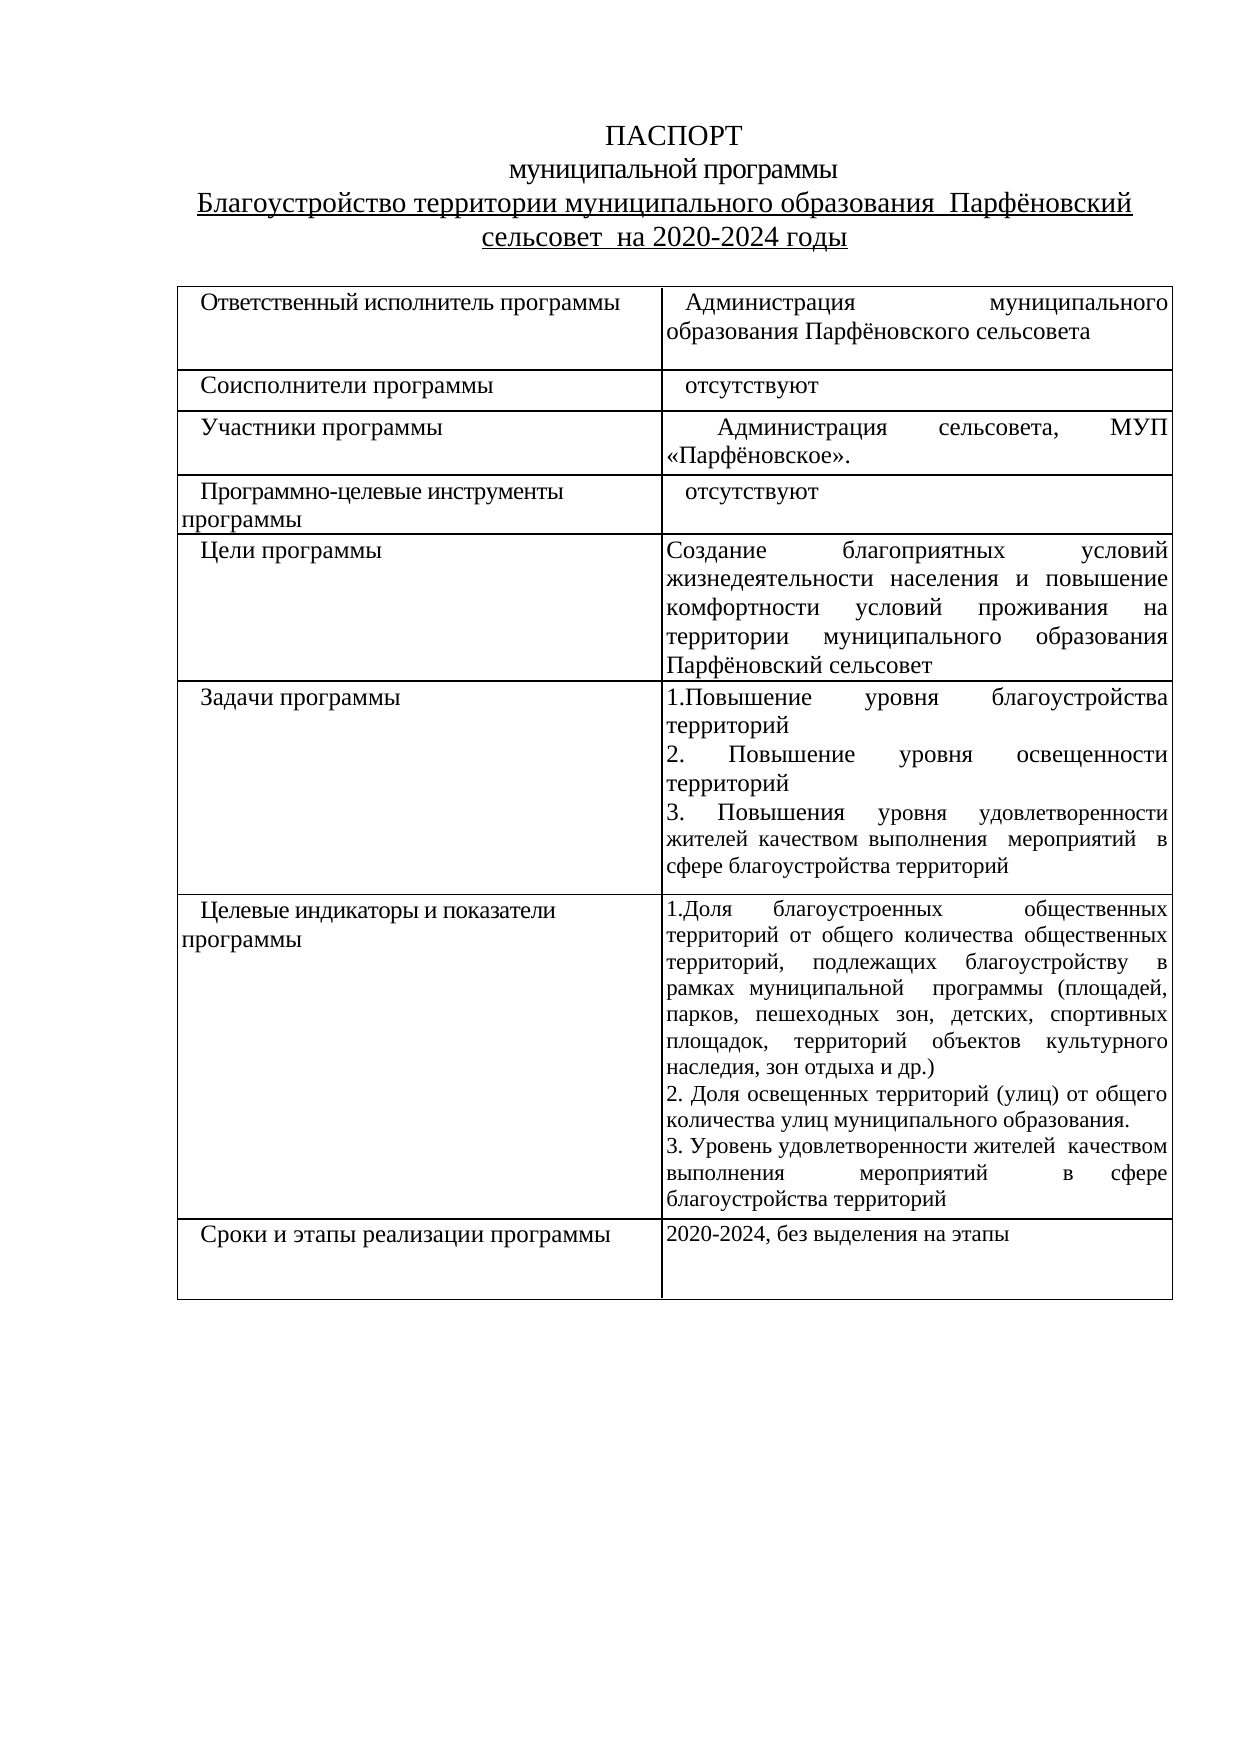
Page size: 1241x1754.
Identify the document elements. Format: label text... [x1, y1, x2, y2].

table_cell 1.Доля благоустроенных общественных территорий от общего количества общественных территорий, подлежащих благоустройству в рамках муниципальной программы (площадей, парков, пешеходных зон, детских, спортивных площадок, территорий объектов культурного наследия, зон отдыха и др.) 2. Доля освещенных территорий (улиц) от общего количества улиц муниципального образования. 3. Уровень удовлетворенности жителей качеством выполнения мероприятий в сфере благоустройства территорий [663, 895, 1172, 1218]
text Благоустройство территории муниципального образования Парфёновский сельсовет на 2020-2024 годы [177, 185, 1152, 252]
table_cell Администрация сельсовета, МУП «Парфёновское». [663, 412, 1172, 474]
table_cell 2020-2024, без выделения на этапы [663, 1220, 1172, 1298]
table_cell Сроки и этапы реализации программы [178, 1220, 661, 1298]
table_cell Целевые индикаторы и показатели программы [178, 895, 661, 1218]
table_cell Участники программы [178, 412, 661, 474]
table_header Ответственный исполнитель программы [178, 287, 662, 369]
table_header Администрация муниципального образования Парфёновского сельсовета [663, 287, 1172, 369]
table_cell Создание благоприятных условий жизнедеятельности населения и повышение комфортности условий проживания на территории муниципального образования Парфёновский сельсовет [663, 535, 1172, 680]
text ПАСПОРТ [177, 118, 1152, 152]
table_cell Цели программы [178, 535, 661, 680]
text муниципальной программы [177, 152, 1152, 185]
table_cell отсутствуют [663, 371, 1172, 410]
table_cell Задачи программы [178, 682, 661, 893]
table_cell 1.Повышение уровня благоустройства территорий 2. Повышение уровня освещенности территорий 3. Повышения уровня удовлетворенности жителей качеством выполнения мероприятий в сфере благоустройства территорий [663, 682, 1172, 893]
table_cell отсутствуют [663, 476, 1172, 533]
table_cell Соисполнители программы [178, 371, 661, 410]
